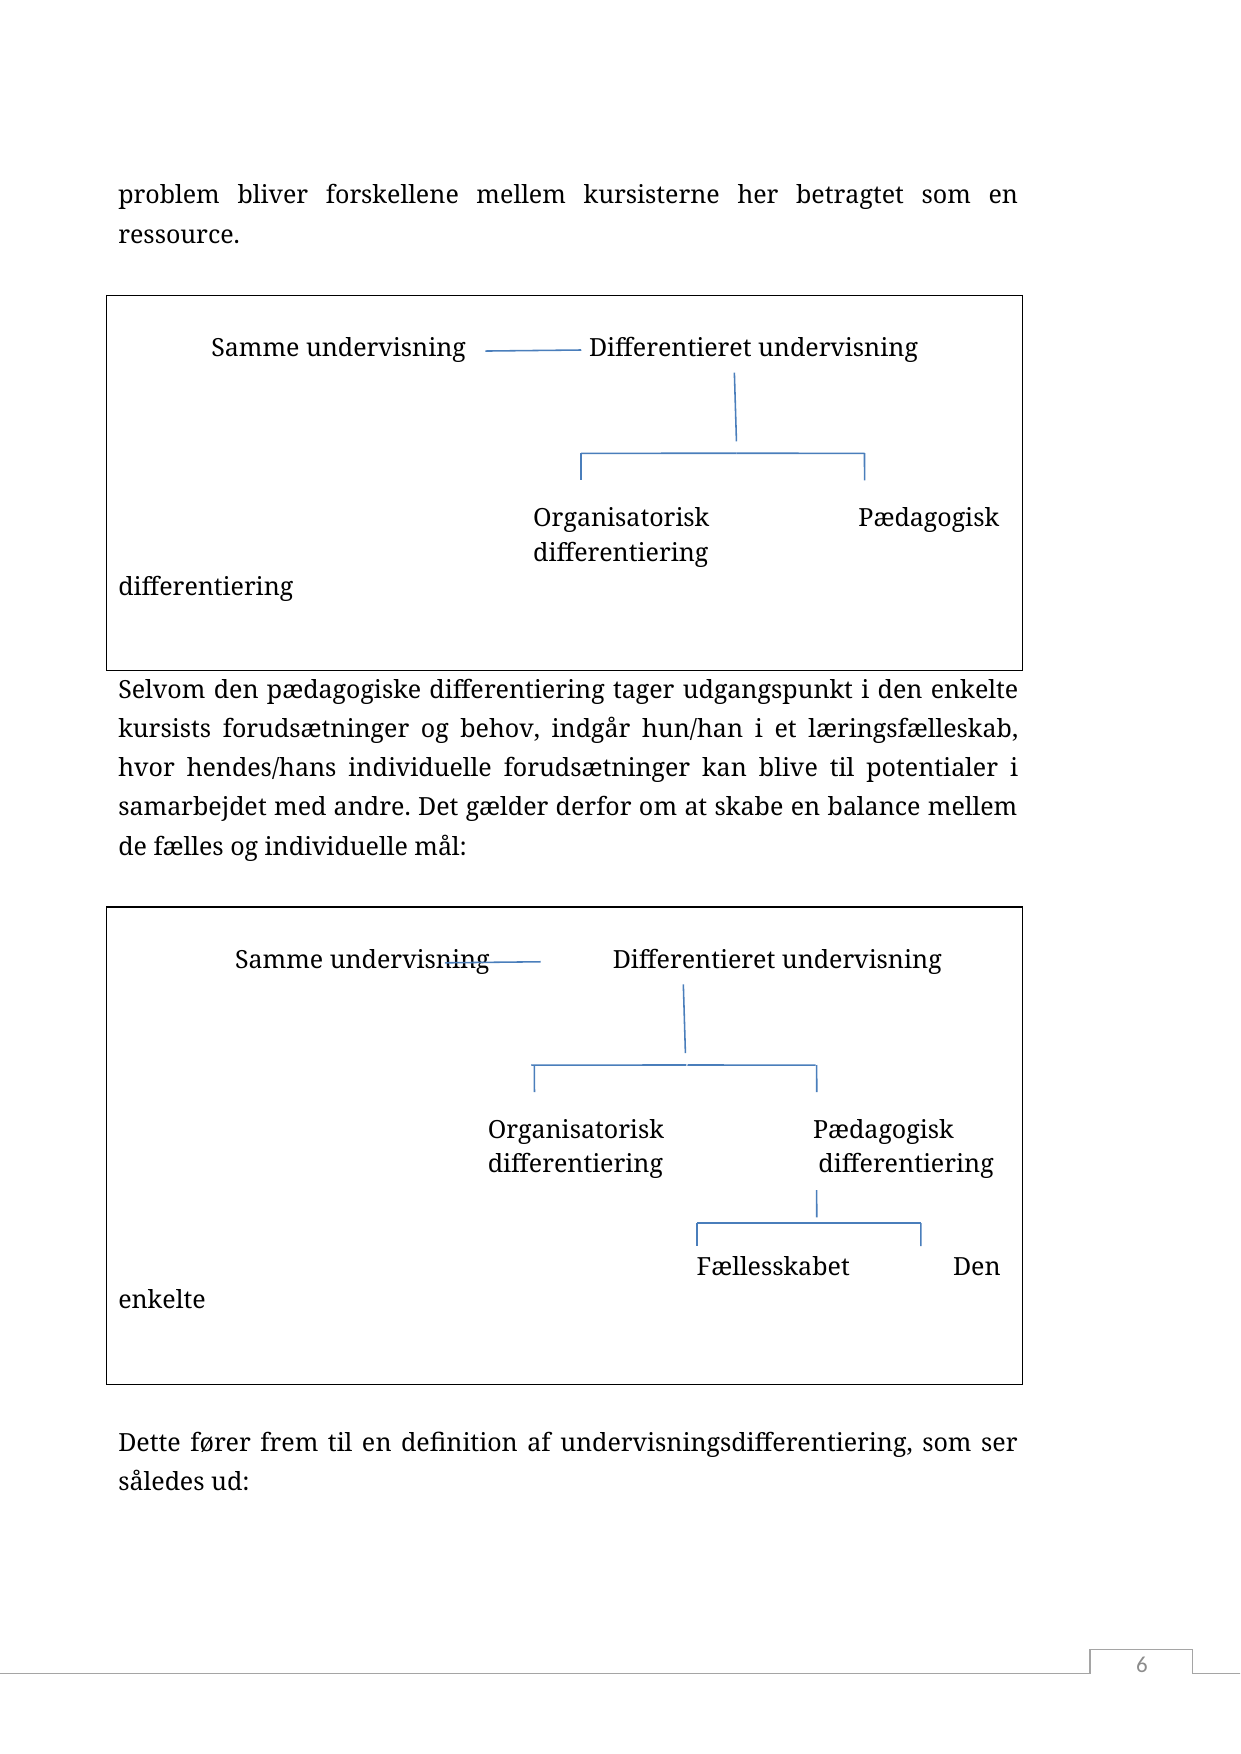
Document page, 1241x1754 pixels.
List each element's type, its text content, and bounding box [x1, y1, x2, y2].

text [118, 177, 1019, 250]
text Selvom den pædagogiske differentiering tager udgangspunkt i den enkelte kursists forudsætninger og behov, indgår hun/han i et læringsfælleskab, hvor hendes/hans individuelle forudsætninger kan blive til potentialer i samarbejdet med andre. Det gælder derfor om at skabe en balance mellem de fælles og individuelle mål: [118, 671, 1019, 862]
table_header Samme undervisning Differentieret undervisning Organisatorisk Pædagogisk differentiering differentiering [107, 296, 1022, 670]
table_header Samme undervisning Differentieret undervisning Organisatorisk Pædagogisk differentiering differentiering Fællesskabet Den enkelte [107, 908, 1022, 1384]
text Dette fører frem til en definition af undervisningsdifferentiering, som ser således ud: [118, 1424, 1019, 1498]
